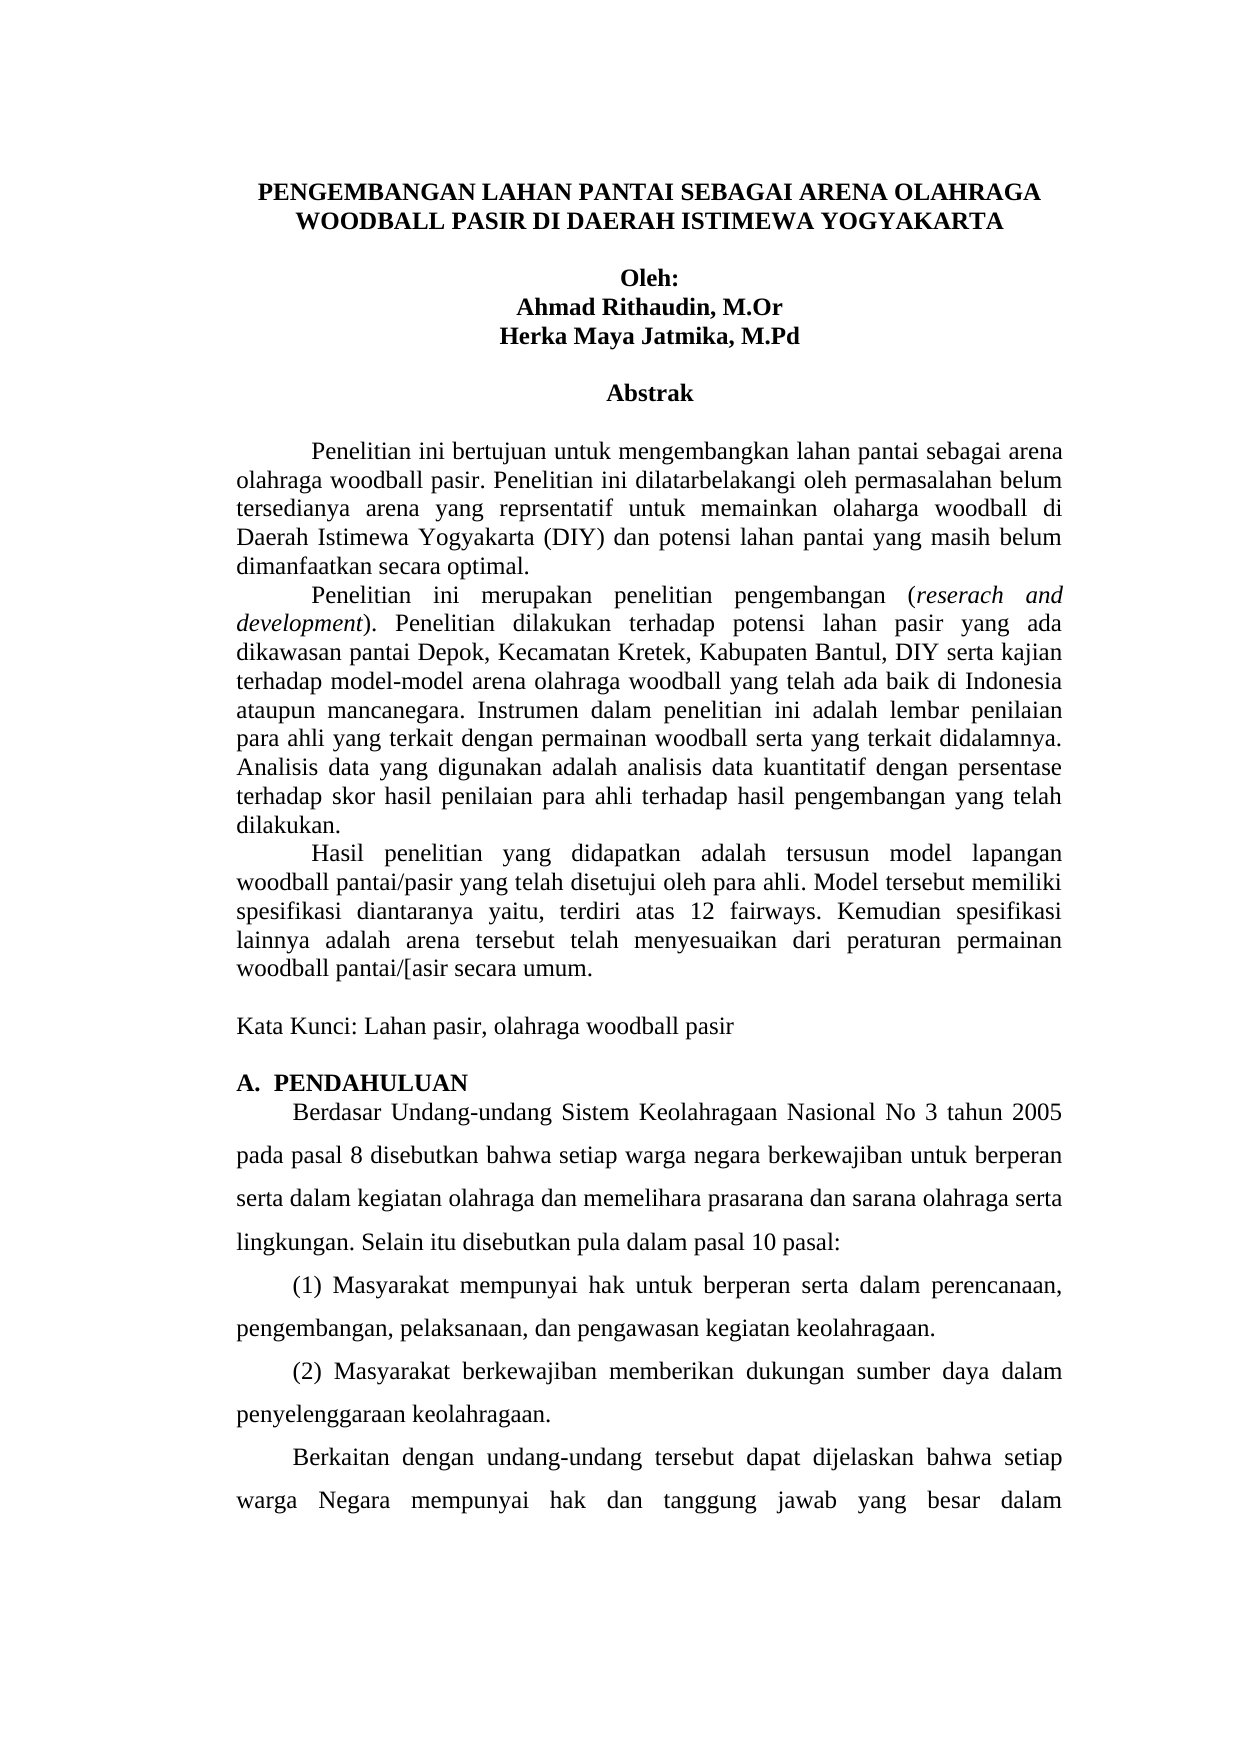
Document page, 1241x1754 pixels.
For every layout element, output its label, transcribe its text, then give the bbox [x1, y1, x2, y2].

text Penelitian ini bertujuan untuk mengembangkan lahan pantai sebagai arena olahraga woodball pasir. Penelitian ini dilatarbelakangi oleh permasalahan belum tersedianya arena yang reprsentatif untuk memainkan olaharga woodball di Daerah Istimewa Yogyakarta (DIY) dan potensi lahan pantai yang masih belum dimanfaatkan secara optimal. [236, 436, 1063, 580]
text PENGEMBANGAN LAHAN PANTAI SEBAGAI ARENA OLAHRAGA WOODBALL PASIR DI DAERAH ISTIMEWA YOGYAKARTA [236, 177, 1063, 235]
text Berdasar Undang-undang Sistem Keolahragaan Nasional No 3 tahun 2005 pada pasal 8 disebutkan bahwa setiap warga negara berkewajiban untuk berperan serta dalam kegiatan olahraga dan memelihara prasarana dan sarana olahraga serta lingkungan. Selain itu disebutkan pula dalam pasal 10 pasal: [236, 1097, 1063, 1255]
text Kata Kunci: Lahan pasir, olahraga woodball pasir [236, 1011, 1063, 1040]
list PENDAHULUAN [236, 1068, 1063, 1097]
text Oleh: [236, 263, 1063, 292]
text Penelitian ini merupakan penelitian pengembangan (reserach and development). Penelitian dilakukan terhadap potensi lahan pasir yang ada dikawasan pantai Depok, Kecamatan Kretek, Kabupaten Bantul, DIY serta kajian terhadap model-model arena olahraga woodball yang telah ada baik di Indonesia ataupun mancanegara. Instrumen dalam penelitian ini adalah lembar penilaian para ahli yang terkait dengan permainan woodball serta yang terkait didalamnya. Analisis data yang digunakan adalah analisis data kuantitatif dengan persentase terhadap skor hasil penilaian para ahli terhadap hasil pengembangan yang telah dilakukan. [236, 580, 1063, 838]
text (1) Masyarakat mempunyai hak untuk berperan serta dalam perencanaan, pengembangan, pelaksanaan, dan pengawasan kegiatan keolahragaan. [236, 1270, 1063, 1342]
text Hasil penelitian yang didapatkan adalah tersusun model lapangan woodball pantai/pasir yang telah disetujui oleh para ahli. Model tersebut memiliki spesifikasi diantaranya yaitu, terdiri atas 12 fairways. Kemudian spesifikasi lainnya adalah arena tersebut telah menyesuaikan dari peraturan permainan woodball pantai/[asir secara umum. [236, 838, 1063, 982]
text (2) Masyarakat berkewajiban memberikan dukungan sumber daya dalam penyelenggaraan keolahragaan. [236, 1356, 1063, 1428]
text Herka Maya Jatmika, M.Pd [236, 321, 1063, 350]
text Abstrak [236, 378, 1063, 407]
text Ahmad Rithaudin, M.Or [236, 292, 1063, 321]
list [236, 1442, 1063, 1514]
